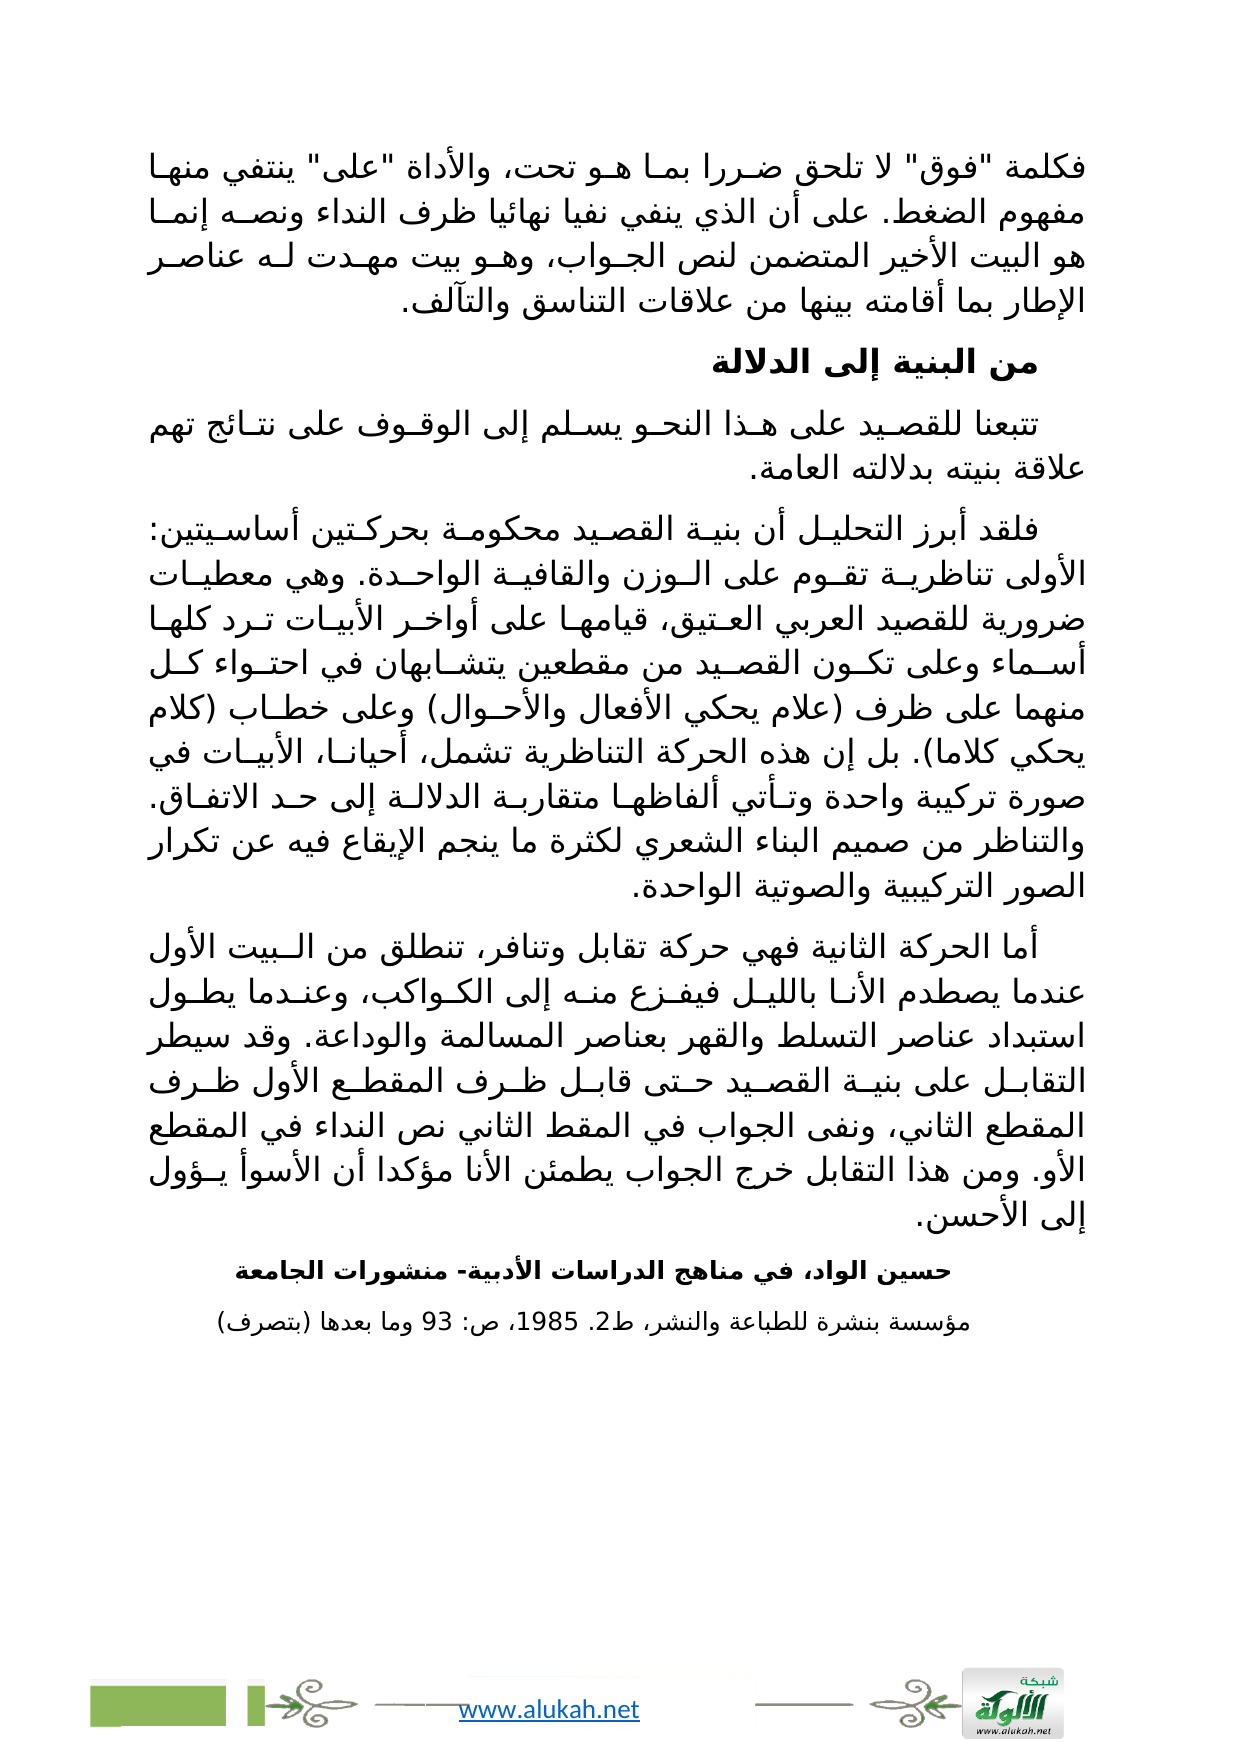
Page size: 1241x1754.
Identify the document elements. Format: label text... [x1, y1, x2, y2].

picture [88, 1664, 1064, 1746]
text من البنية إلى الدلالة [148, 343, 1087, 382]
text فلقد أبرز التحليل أن بنية القصيد محكومة بحركتين أساسيتين: الأولى تناظرية تقوم على الوزن والقافية الواحدة. وهي معطيات ضرورية للقصيد العربي العتيق، قيامها على أواخر الأبيات ترد كلها أسماء وعلى تكون القصيد من مقطعين يتشابهان في احتواء كل منهما على ظرف (علام يحكي الأفعال والأحوال) وعلى خطاب (كلام يحكي كلاما). بل إن هذه الحركة التناظرية تشمل، أحيانا، الأبيات في صورة تركيبة واحدة وتأتي ألفاظها متقاربة الدلالة إلى حد الاتفاق. والتناظر من صميم البناء الشعري لكثرة ما ينجم الإيقاع فيه عن تكرار الصور التركيبية والصوتية الواحدة. [148, 510, 1087, 905]
text مؤسسة بنشرة للطباعة والنشر، ط2. 1985، ص: 93 وما بعدها (بتصرف) [148, 1307, 1087, 1336]
text تتبعنا للقصيد على هذا النحو يسلم إلى الوقوف على نتائج تهم علاقة بنيته بدلالته العامة. [148, 404, 1087, 487]
picture [426, 1685, 695, 1740]
text حسين الواد، في مناهج الدراسات الأدبية- منشورات الجامعة [148, 1256, 1087, 1286]
text أما الحركة الثانية فهي حركة تقابل وتنافر، تنطلق من البيت الأول عندما يصطدم الأنا بالليل فيفزع منه إلى الكواكب، وعندما يطول استبداد عناصر التسلط والقهر بعناصر المسالمة والوداعة. وقد سيطر التقابل على بنية القصيد حتى قابل ظرف المقطع الأول ظرف المقطع الثاني، ونفى الجواب في المقط الثاني نص النداء في المقطع الأو. ومن هذا التقابل خرج الجواب يطمئن الأنا مؤكدا أن الأسوأ يؤول إلى الأحسن. [148, 928, 1087, 1234]
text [148, 148, 1087, 320]
